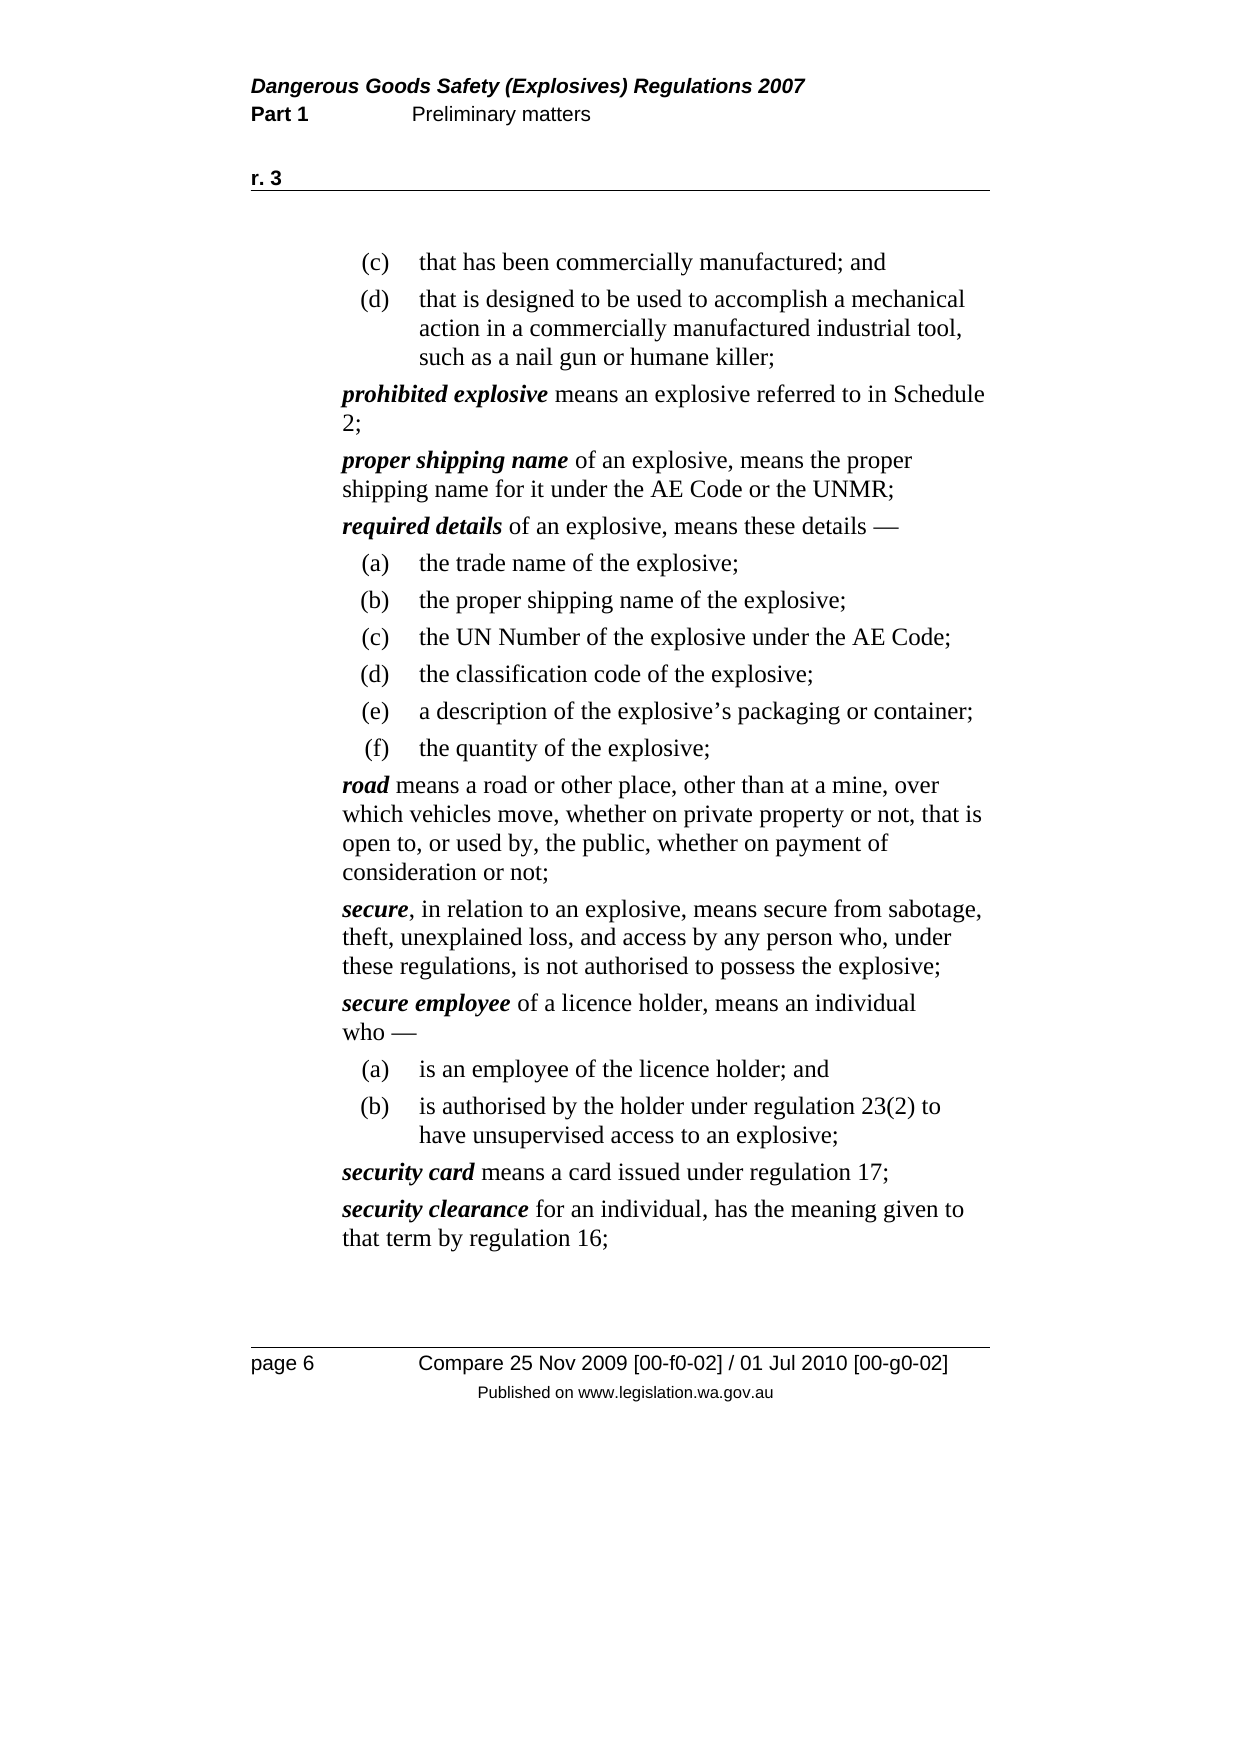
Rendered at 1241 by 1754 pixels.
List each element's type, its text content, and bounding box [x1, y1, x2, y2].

text (c) the UN Number of the explosive under the AE Code; [251, 622, 990, 651]
text security clearance for an individual, has the meaning given to that term by regulation 16; [251, 1194, 990, 1252]
text (a) the trade name of the explosive; [251, 548, 990, 577]
text secure employee of a licence holder, means an individual who — [251, 988, 990, 1046]
text (d) the classification code of the explosive; [251, 659, 990, 688]
text required details of an explosive, means these details — [251, 511, 990, 539]
text (b) the proper shipping name of the explosive; [251, 585, 990, 614]
text road means a road or other place, other than at a mine, over which vehicles move, whether on private property or not, that is open to, or used by, the public, whether on payment of consideration or not; [251, 770, 990, 885]
text security card means a card issued under regulation 17; [251, 1157, 990, 1186]
text (e) a description of the explosive’s packaging or container; [251, 696, 990, 725]
text proper shipping name of an explosive, means the proper shipping name for it under the AE Code or the UNMR; [251, 445, 990, 502]
text (b) is authorised by the holder under regulation 23(2) to have unsupervised access to an explosive; [251, 1091, 990, 1149]
text (f) the quantity of the explosive; [251, 733, 990, 762]
text (c) that has been commercially manufactured; and [251, 247, 990, 276]
text secure, in relation to an explosive, means secure from sabotage, theft, unexplained loss, and access by any person who, under these regulations, is not authorised to possess the explosive; [251, 894, 990, 980]
text (d) that is designed to be used to accomplish a mechanical action in a commercially manufactured industrial tool, such as a nail gun or humane killer; [251, 284, 990, 371]
text (a) is an employee of the licence holder; and [251, 1054, 990, 1083]
text prohibited explosive means an explosive referred to in Schedule 2; [251, 379, 990, 437]
